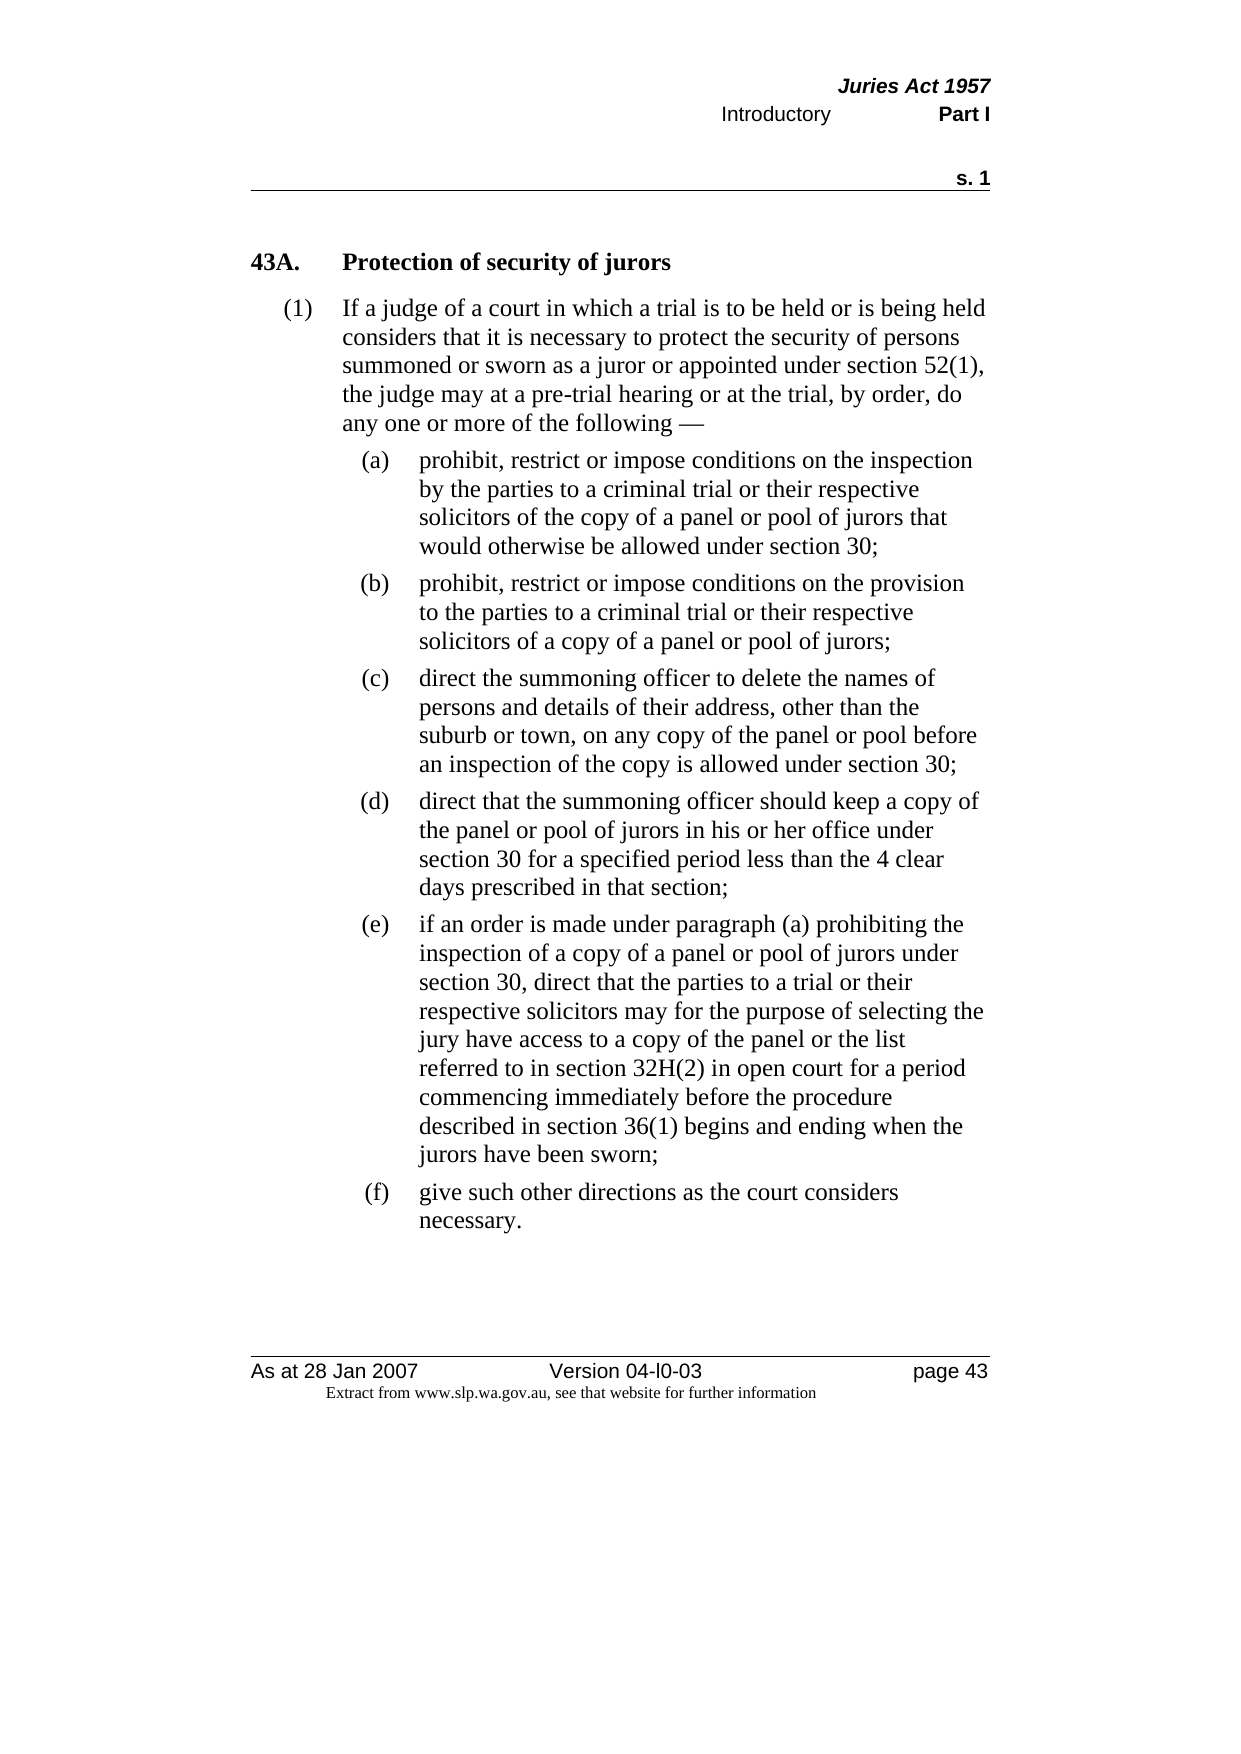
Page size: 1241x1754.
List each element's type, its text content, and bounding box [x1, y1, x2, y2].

text (f) give such other directions as the court considers necessary. [251, 1177, 990, 1234]
subtitle 43A. Protection of security of jurors [251, 247, 990, 276]
text (a) prohibit, restrict or impose conditions on the inspection by the parties to a criminal trial or their respective solicitors of the copy of a panel or pool of jurors that would otherwise be allowed under section 30; [251, 445, 990, 560]
text (d) direct that the summoning officer should keep a copy of the panel or pool of jurors in his or her office under section 30 for a specified period less than the 4 clear days prescribed in that section; [251, 786, 990, 901]
text (e) if an order is made under paragraph (a) prohibiting the inspection of a copy of a panel or pool of jurors under section 30, direct that the parties to a trial or their respective solicitors may for the purpose of selecting the jury have access to a copy of the panel or the list referred to in section 32H(2) in open court for a period commencing immediately before the procedure described in section 36(1) begins and ending when the jurors have been sworn; [251, 909, 990, 1168]
text (1) If a judge of a court in which a trial is to be held or is being held considers that it is necessary to protect the security of persons summoned or sworn as a juror or appointed under section 52(1), the judge may at a pre-trial hearing or at the trial, by order, do any one or more of the following — [251, 293, 990, 437]
text (c) direct the summoning officer to delete the names of persons and details of their address, other than the suburb or town, on any copy of the panel or pool before an inspection of the copy is allowed under section 30; [251, 663, 990, 778]
text (b) prohibit, restrict or impose conditions on the provision to the parties to a criminal trial or their respective solicitors of a copy of a panel or pool of jurors; [251, 568, 990, 654]
